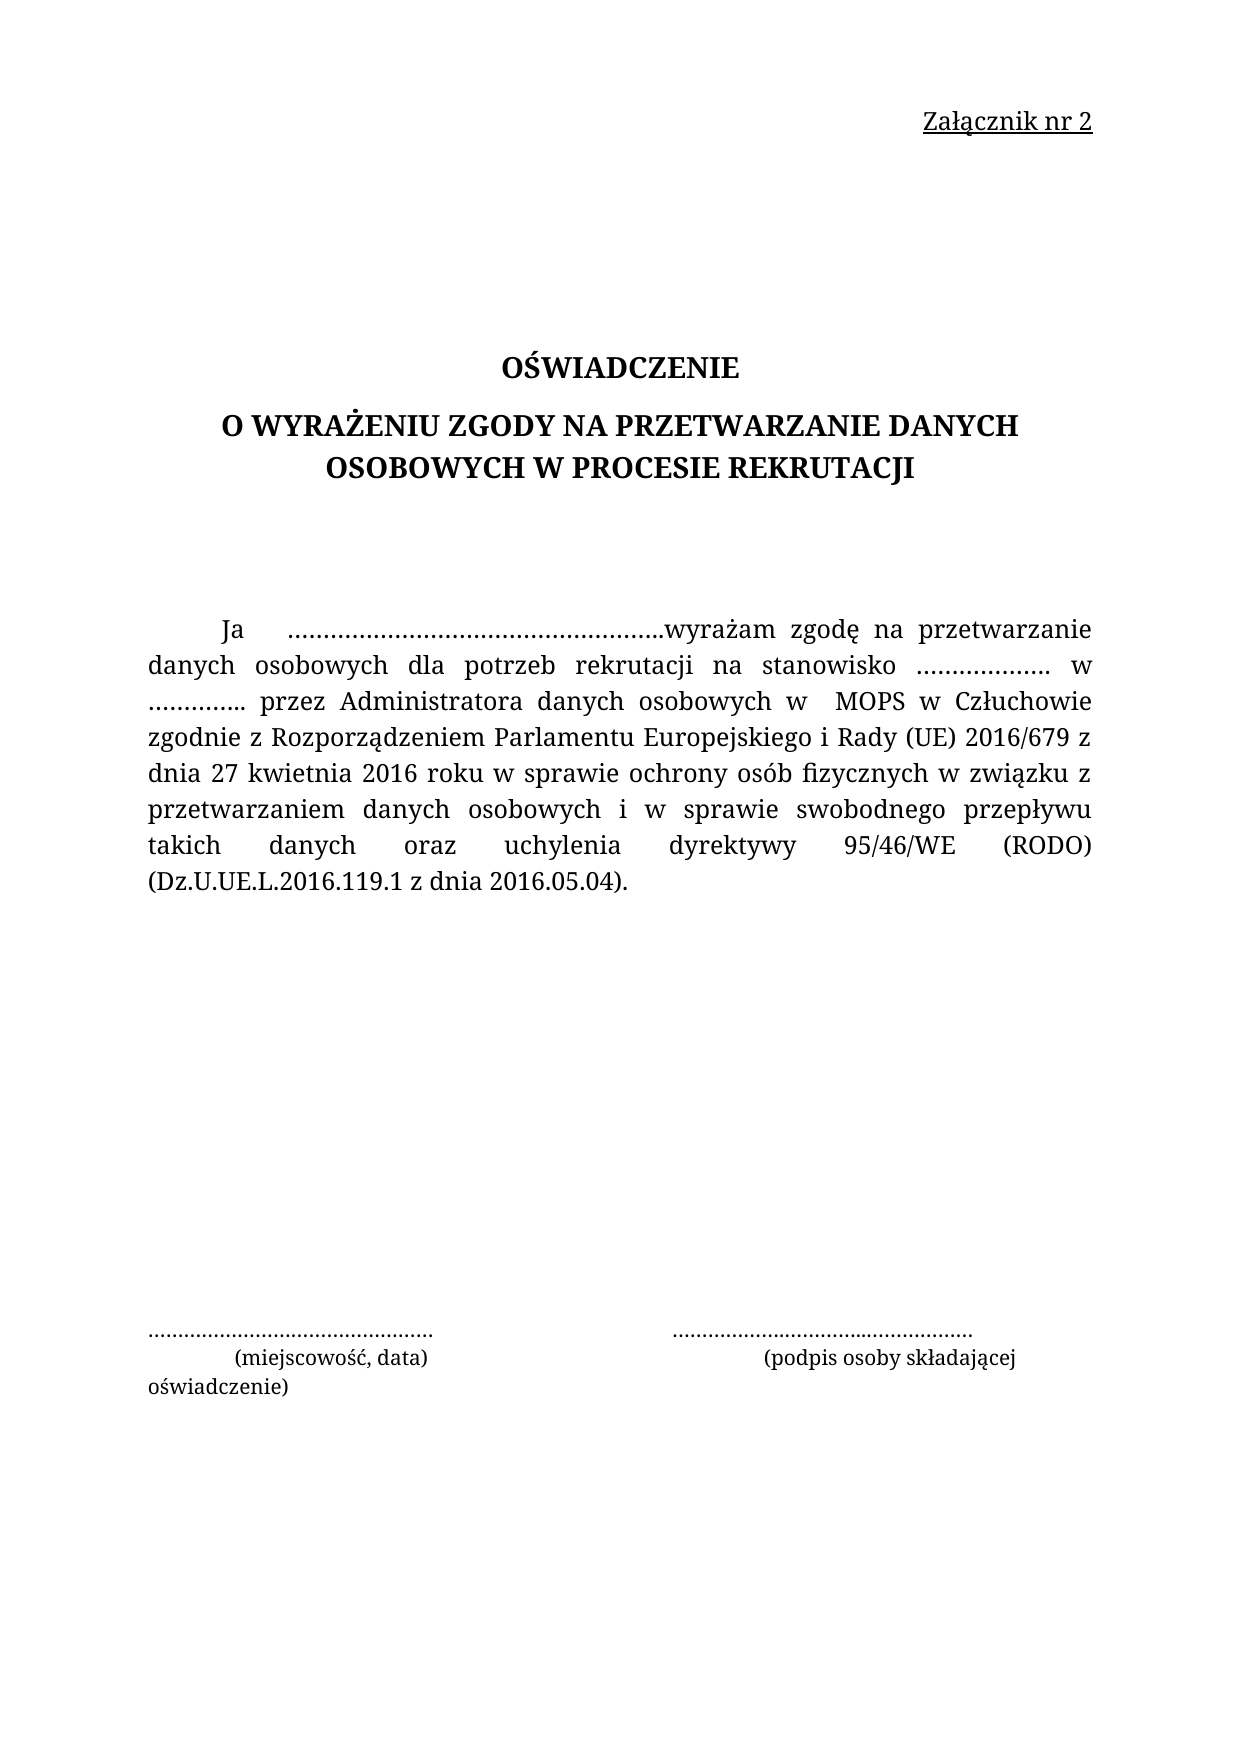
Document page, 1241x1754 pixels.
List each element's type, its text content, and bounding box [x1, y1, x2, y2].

text OŚWIADCZENIE [148, 347, 1093, 387]
text (miejscowość, data) (podpis osoby składającej oświadczenie) [148, 1343, 1093, 1400]
text Załącznik nr 2 [148, 103, 1093, 137]
text O WYRAŻENIU ZGODY NA PRZETWARZANIE DANYCH OSOBOWYCH W PROCESIE REKRUTACJI [148, 406, 1093, 487]
text Ja ……………………………………………..wyrażam zgodę na przetwarzanie danych osobowych dla potrzeb rekrutacji na stanowisko ………………. w ………….. przez Administratora danych osobowych w MOPS w Człuchowie zgodnie z Rozporządzeniem Parlamentu Europejskiego i Rady (UE) 2016/679 z dnia 27 kwietnia 2016 roku w sprawie ochrony osób fizycznych w związku z przetwarzaniem danych osobowych i w sprawie swobodnego przepływu takich danych oraz uchylenia dyrektywy 95/46/WE (RODO) (Dz.U.UE.L.2016.119.1 z dnia 2016.05.04). [148, 612, 1093, 898]
text ………………………………………… ……………….…………..……………… [148, 1315, 1093, 1343]
